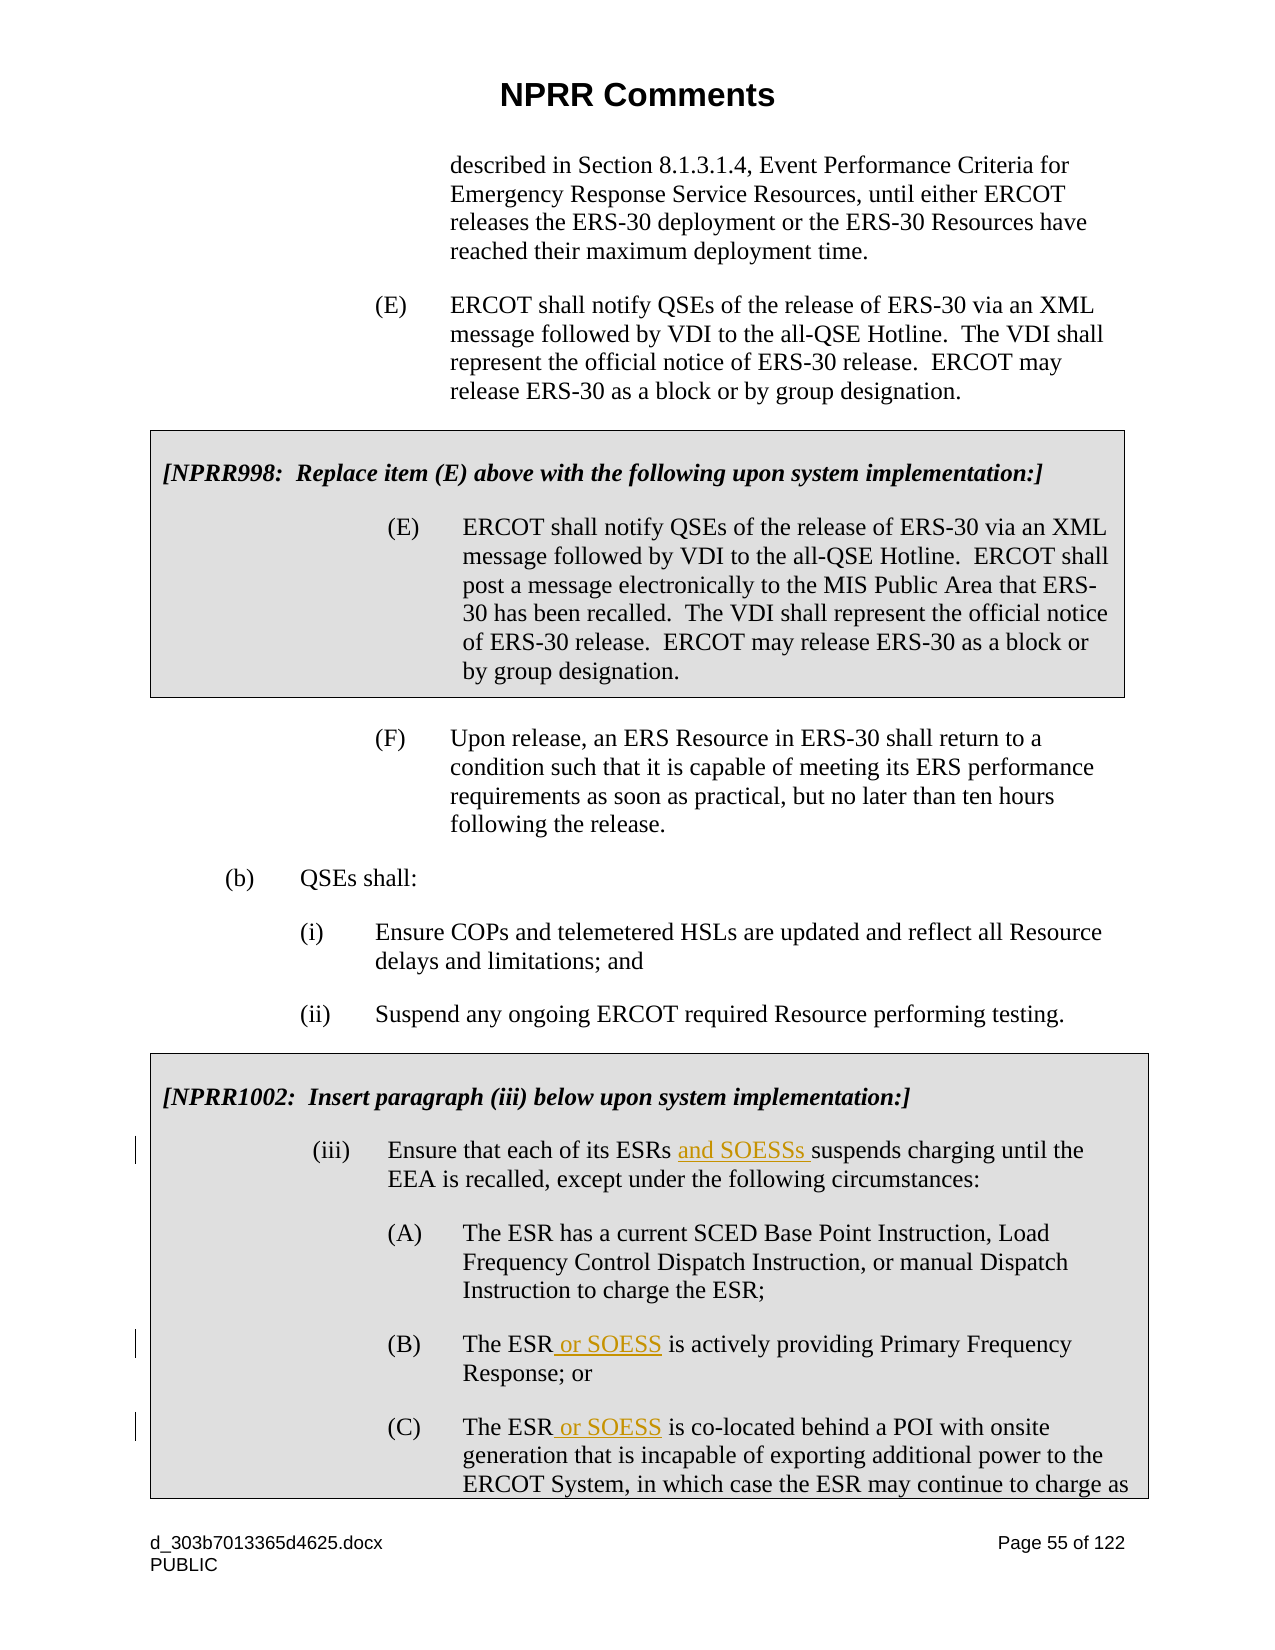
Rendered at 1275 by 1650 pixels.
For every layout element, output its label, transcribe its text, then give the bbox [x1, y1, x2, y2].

table_header [NPRR998: Replace item (E) above with the following upon system implementation:] (E) ERCOT shall notify QSEs of the release of ERS-30 via an XML message followed by VDI to the all-QSE Hotline. ERCOT shall post a message electronically to the MIS Public Area that ERS-30 has been recalled. The VDI shall represent the official notice of ERS-30 release. ERCOT may release ERS-30 as a block or by group designation. [151, 431, 1124, 697]
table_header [151, 1054, 1148, 1498]
text (F) Upon release, an ERS Resource in ERS-30 shall return to a condition such that it is capable of meeting its ERS performance requirements as soon as practical, but no later than ten hours following the release. [375, 723, 1125, 838]
text (E) ERCOT shall notify QSEs of the release of ERS-30 via an XML message followed by VDI to the all-QSE Hotline. The VDI shall represent the official notice of ERS-30 release. ERCOT may release ERS-30 as a block or by group designation. [375, 290, 1125, 405]
text (b) QSEs shall: [225, 863, 1125, 892]
text (i) Ensure COPs and telemetered HSLs are updated and reflect all Resource delays and limitations; and [300, 917, 1125, 974]
text (ii) Suspend any ongoing ERCOT required Resource performing testing. [300, 999, 1125, 1028]
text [375, 150, 1125, 265]
